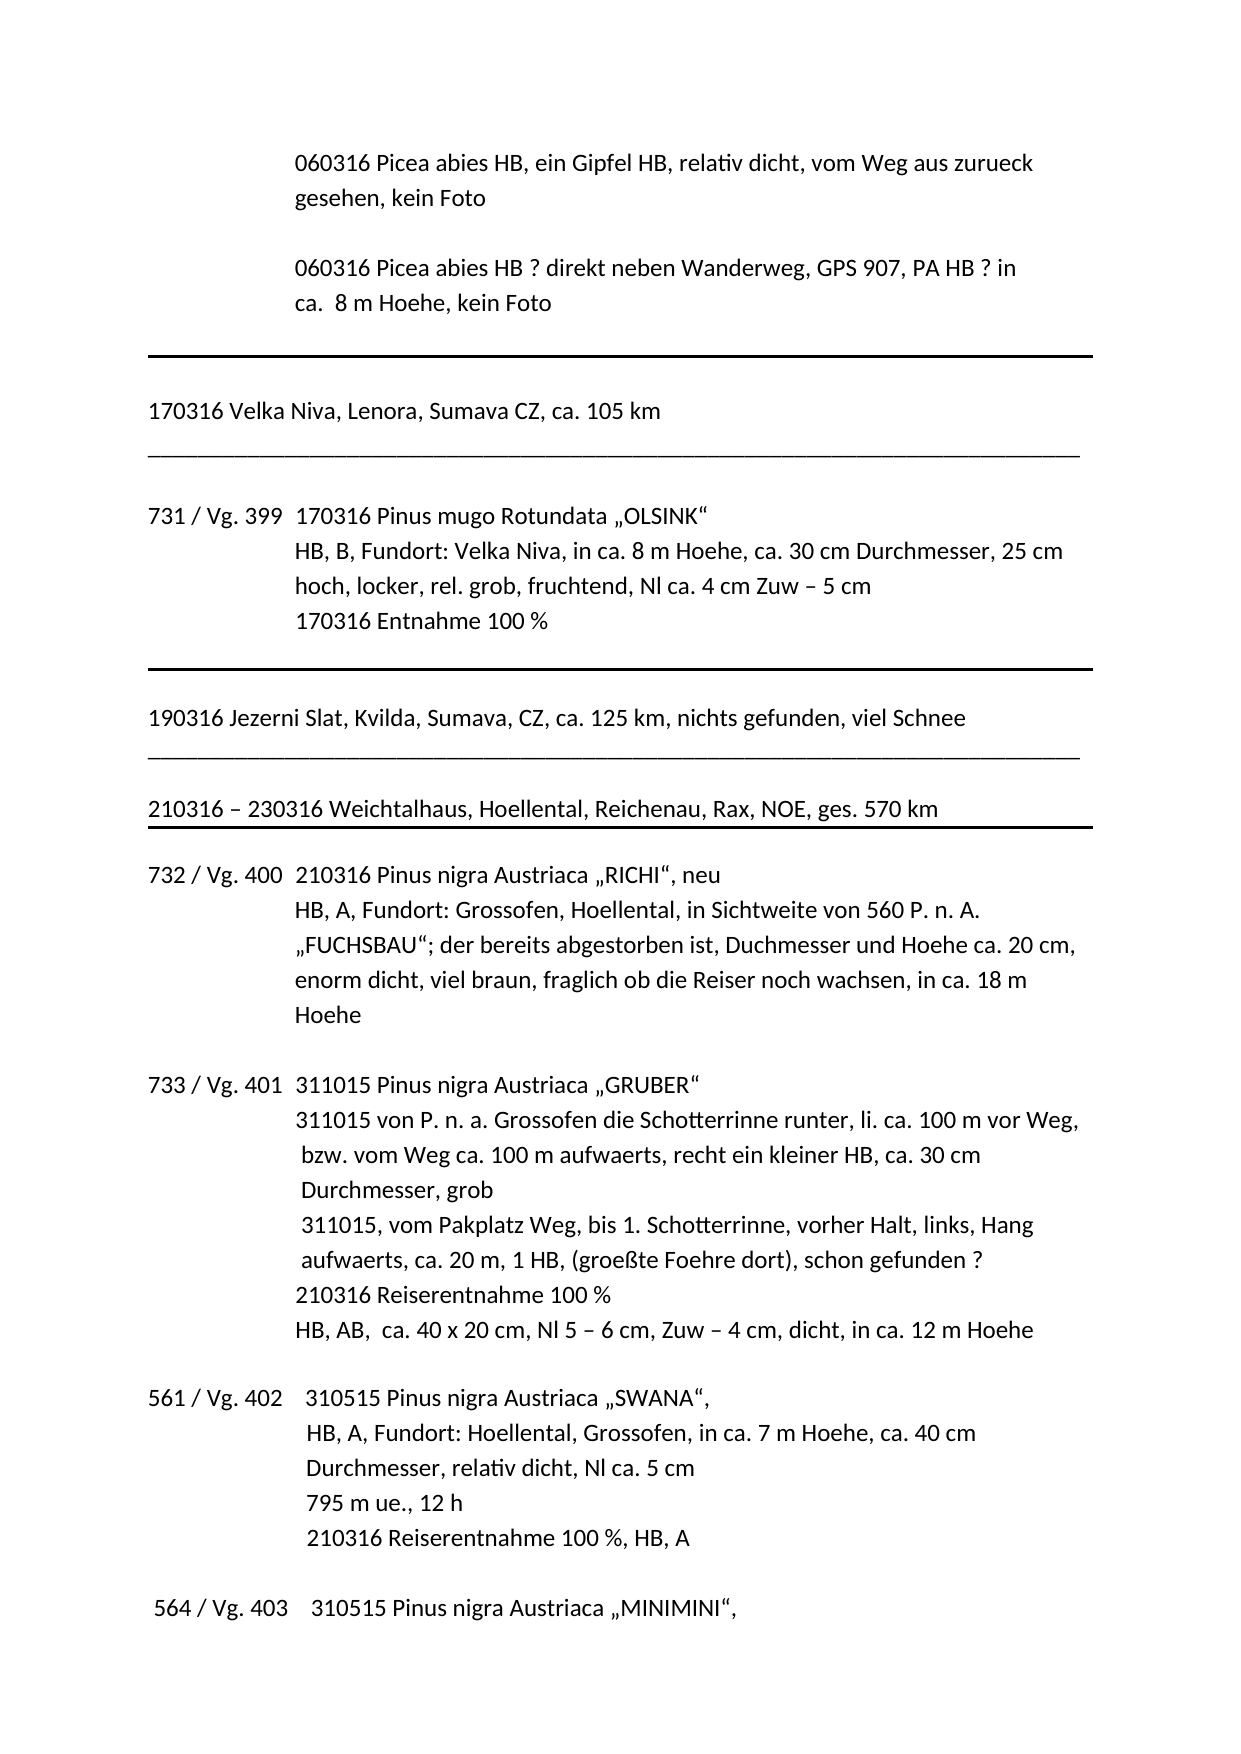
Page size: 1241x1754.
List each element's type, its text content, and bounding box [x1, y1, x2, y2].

text 795 m ue., 12 h [148, 1487, 1093, 1517]
text 060316 Picea abies HB ? direkt neben Wanderweg, GPS 907, PA HB ? in ca. 8 m Hoehe, kein Foto [294, 253, 1093, 318]
text 060316 Picea abies HB, ein Gipfel HB, relativ dicht, vom Weg aus zurueck gesehen, kein Foto [294, 148, 1093, 213]
text 210316 – 230316 Weichtalhaus, Hoellental, Reichenau, Rax, NOE, ges. 570 km [148, 793, 1093, 826]
text Durchmesser, relativ dicht, Nl ca. 5 cm [148, 1452, 1093, 1482]
text 170316 Entnahme 100 % [148, 605, 1093, 636]
text ___________________________________________________________________________ [148, 732, 1093, 763]
text 311015, vom Pakplatz Weg, bis 1. Schotterrinne, vorher Halt, links, Hang [148, 1209, 1093, 1240]
text bzw. vom Weg ca. 100 m aufwaerts, recht ein kleiner HB, ca. 30 cm [148, 1139, 1093, 1170]
text HB, A, Fundort: Hoellental, Grossofen, in ca. 7 m Hoehe, ca. 40 cm [148, 1417, 1093, 1447]
text 564 / Vg. 403 310515 Pinus nigra Austriaca „MINIMINI“, [148, 1592, 1093, 1622]
text 733 / Vg. 401 311015 Pinus nigra Austriaca „GRUBER“ [148, 1069, 1093, 1100]
text 210316 Reiserentnahme 100 %, HB, A [148, 1522, 1093, 1552]
text HB, A, Fundort: Grossofen, Hoellental, in Sichtweite von 560 P. n. A. „FUCHSBAU“; der bereits abgestorben ist, Duchmesser und Hoehe ca. 20 cm, [294, 894, 1093, 960]
text enorm dicht, viel braun, fraglich ob die Reiser noch wachsen, in ca. 18 m Hoehe [294, 964, 1093, 1030]
text 190316 Jezerni Slat, Kvilda, Sumava, CZ, ca. 125 km, nichts gefunden, viel Schnee [148, 702, 1093, 732]
text ___________________________________________________________________________ [148, 430, 1093, 461]
text 311015 von P. n. a. Grossofen die Schotterrinne runter, li. ca. 100 m vor Weg, [221, 1104, 1093, 1135]
text 732 / Vg. 400 210316 Pinus nigra Austriaca „RICHI“, neu [148, 859, 1093, 890]
text Durchmesser, grob [148, 1174, 1093, 1205]
text 170316 Velka Niva, Lenora, Sumava CZ, ca. 105 km [148, 395, 1093, 426]
text aufwaerts, ca. 20 m, 1 HB, (groeßte Foehre dort), schon gefunden ? [148, 1244, 1093, 1275]
text 210316 Reiserentnahme 100 % [148, 1279, 1093, 1310]
text 731 / Vg. 399 170316 Pinus mugo Rotundata „OLSINK“ [148, 500, 1093, 531]
text HB, B, Fundort: Velka Niva, in ca. 8 m Hoehe, ca. 30 cm Durchmesser, 25 cm hoch, locker, rel. grob, fruchtend, Nl ca. 4 cm Zuw – 5 cm [294, 535, 1093, 601]
text HB, AB, ca. 40 x 20 cm, Nl 5 – 6 cm, Zuw – 4 cm, dicht, in ca. 12 m Hoehe [148, 1314, 1093, 1345]
text 561 / Vg. 402 310515 Pinus nigra Austriaca „SWANA“, [148, 1382, 1093, 1412]
